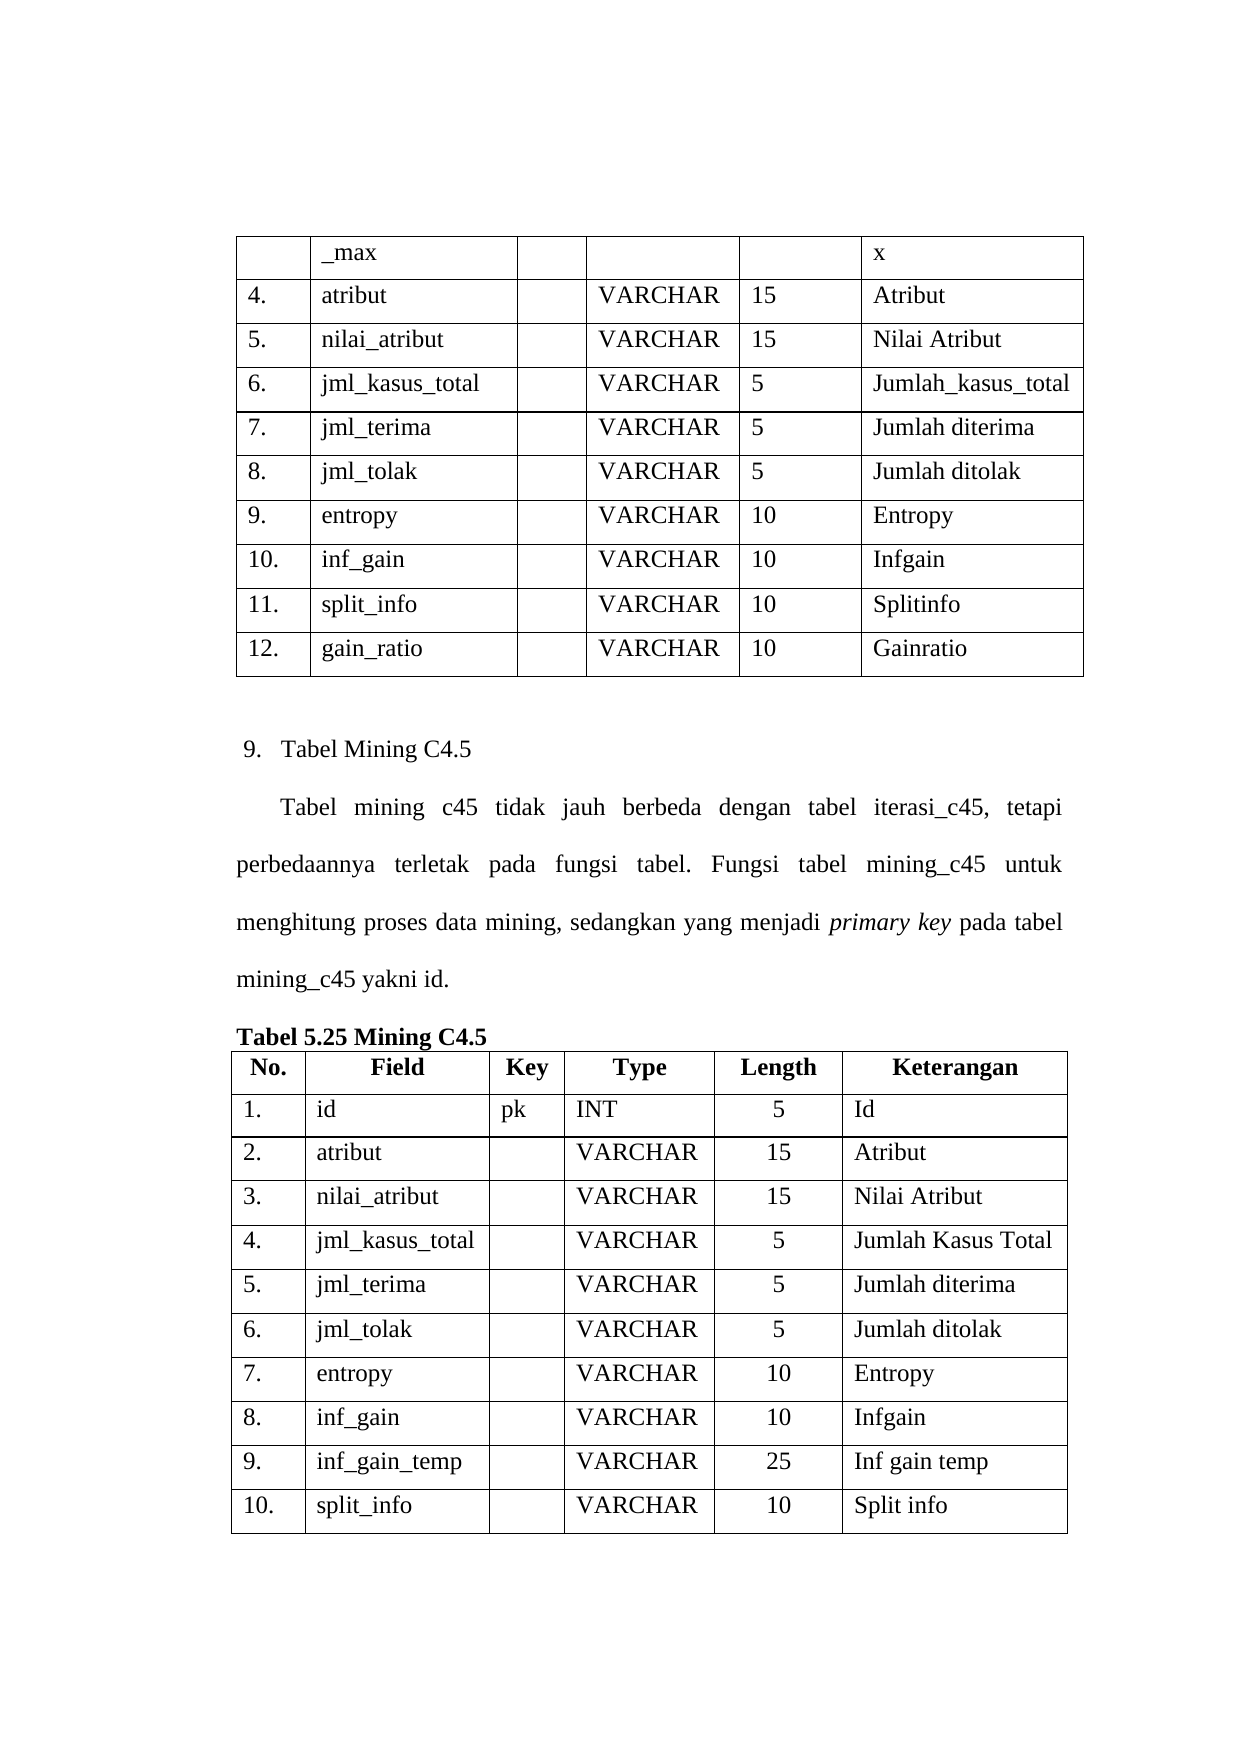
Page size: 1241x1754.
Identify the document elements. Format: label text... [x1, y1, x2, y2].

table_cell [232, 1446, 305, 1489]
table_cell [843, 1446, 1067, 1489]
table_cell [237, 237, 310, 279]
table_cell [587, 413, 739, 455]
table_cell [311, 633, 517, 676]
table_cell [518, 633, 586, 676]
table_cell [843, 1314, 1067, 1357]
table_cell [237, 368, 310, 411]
list Tabel mining c45 tidak jauh berbeda dengan tabel iterasi_c45, tetapi perbedaannya terletak pada fungsi tabel. Fungsi tabel mining_c45 untuk menghitung proses data mining, sedangkan yang menjadi primary key pada tabel mining_c45 yakni id. [236, 792, 1063, 993]
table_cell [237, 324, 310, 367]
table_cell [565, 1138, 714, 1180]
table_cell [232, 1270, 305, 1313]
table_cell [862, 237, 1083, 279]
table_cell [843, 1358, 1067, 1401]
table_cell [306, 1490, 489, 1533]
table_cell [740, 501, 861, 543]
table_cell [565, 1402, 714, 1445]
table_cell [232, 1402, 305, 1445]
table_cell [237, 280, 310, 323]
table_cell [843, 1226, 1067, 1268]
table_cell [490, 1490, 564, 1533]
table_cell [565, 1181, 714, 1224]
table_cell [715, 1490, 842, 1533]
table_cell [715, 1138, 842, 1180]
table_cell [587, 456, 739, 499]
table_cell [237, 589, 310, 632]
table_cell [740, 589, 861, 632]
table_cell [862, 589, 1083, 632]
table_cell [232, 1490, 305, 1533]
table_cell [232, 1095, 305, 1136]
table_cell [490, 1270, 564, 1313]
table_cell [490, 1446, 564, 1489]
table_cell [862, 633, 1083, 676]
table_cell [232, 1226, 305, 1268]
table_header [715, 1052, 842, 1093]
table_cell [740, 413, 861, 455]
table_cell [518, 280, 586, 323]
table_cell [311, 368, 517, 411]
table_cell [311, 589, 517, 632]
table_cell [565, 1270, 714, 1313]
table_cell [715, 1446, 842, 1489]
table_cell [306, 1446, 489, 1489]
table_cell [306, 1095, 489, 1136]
list Tabel Mining C4.5 [243, 734, 1063, 763]
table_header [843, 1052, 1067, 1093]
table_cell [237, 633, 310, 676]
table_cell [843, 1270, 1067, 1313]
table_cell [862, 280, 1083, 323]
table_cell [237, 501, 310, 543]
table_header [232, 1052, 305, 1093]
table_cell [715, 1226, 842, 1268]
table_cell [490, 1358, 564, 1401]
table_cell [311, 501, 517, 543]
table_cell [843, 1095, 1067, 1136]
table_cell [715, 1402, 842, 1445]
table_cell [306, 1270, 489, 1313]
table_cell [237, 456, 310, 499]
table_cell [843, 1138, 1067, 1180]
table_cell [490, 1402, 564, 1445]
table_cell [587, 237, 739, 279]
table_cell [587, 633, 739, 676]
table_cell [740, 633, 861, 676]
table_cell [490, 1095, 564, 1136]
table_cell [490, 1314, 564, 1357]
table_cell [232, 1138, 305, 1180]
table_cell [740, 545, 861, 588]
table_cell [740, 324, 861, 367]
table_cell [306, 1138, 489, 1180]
text Tabel 5.25 Mining C4.5 [236, 1022, 1063, 1051]
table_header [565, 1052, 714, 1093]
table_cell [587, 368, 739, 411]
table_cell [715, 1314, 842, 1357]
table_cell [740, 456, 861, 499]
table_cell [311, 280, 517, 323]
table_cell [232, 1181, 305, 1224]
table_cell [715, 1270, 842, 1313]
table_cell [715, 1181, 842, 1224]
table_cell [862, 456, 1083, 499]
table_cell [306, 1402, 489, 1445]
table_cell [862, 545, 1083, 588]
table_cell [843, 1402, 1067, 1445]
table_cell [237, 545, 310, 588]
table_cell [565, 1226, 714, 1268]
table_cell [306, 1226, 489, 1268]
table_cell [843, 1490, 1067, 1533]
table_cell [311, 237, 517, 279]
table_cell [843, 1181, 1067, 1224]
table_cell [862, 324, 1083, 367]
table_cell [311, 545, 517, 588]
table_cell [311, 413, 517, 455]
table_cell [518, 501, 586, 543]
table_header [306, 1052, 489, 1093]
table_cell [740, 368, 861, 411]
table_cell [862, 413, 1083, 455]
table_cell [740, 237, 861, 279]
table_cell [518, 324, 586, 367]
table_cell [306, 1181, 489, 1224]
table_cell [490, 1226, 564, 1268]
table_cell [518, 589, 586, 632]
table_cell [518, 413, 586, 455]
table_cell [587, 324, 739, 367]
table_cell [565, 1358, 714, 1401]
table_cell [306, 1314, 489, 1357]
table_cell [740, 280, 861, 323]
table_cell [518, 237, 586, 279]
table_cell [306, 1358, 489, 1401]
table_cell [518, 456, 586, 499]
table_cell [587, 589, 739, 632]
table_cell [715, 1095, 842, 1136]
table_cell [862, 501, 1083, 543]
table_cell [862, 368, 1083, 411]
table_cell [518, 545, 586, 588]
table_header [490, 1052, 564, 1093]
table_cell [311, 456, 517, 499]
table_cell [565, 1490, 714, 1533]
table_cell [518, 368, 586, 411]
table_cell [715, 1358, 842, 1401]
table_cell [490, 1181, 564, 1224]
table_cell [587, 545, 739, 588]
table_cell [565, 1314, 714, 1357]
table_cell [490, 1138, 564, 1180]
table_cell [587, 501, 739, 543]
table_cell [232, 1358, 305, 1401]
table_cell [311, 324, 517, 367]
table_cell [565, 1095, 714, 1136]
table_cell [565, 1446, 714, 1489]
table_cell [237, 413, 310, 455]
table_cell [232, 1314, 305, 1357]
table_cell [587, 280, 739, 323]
